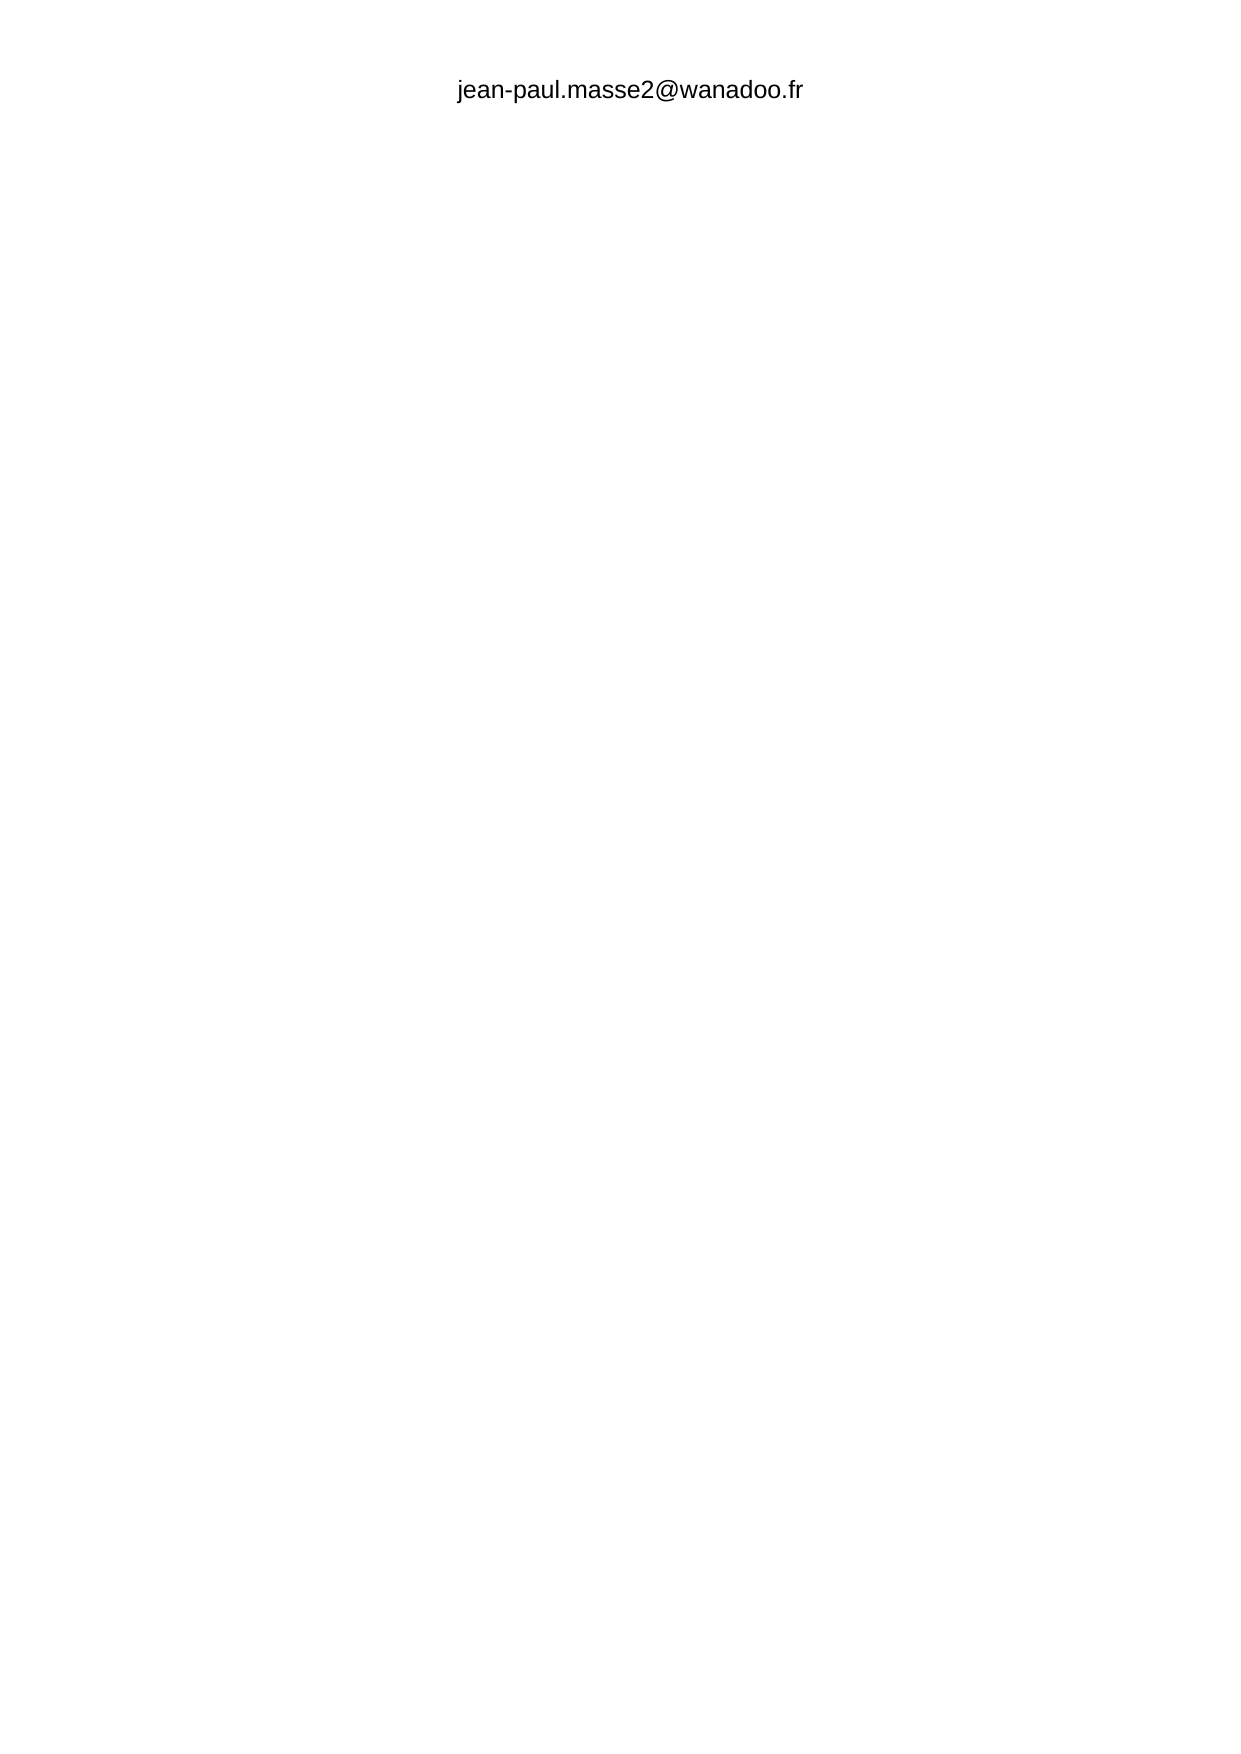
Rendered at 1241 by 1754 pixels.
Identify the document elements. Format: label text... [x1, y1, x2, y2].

subtitle jean-paul.masse2@wanadoo.fr [75, 75, 1165, 104]
